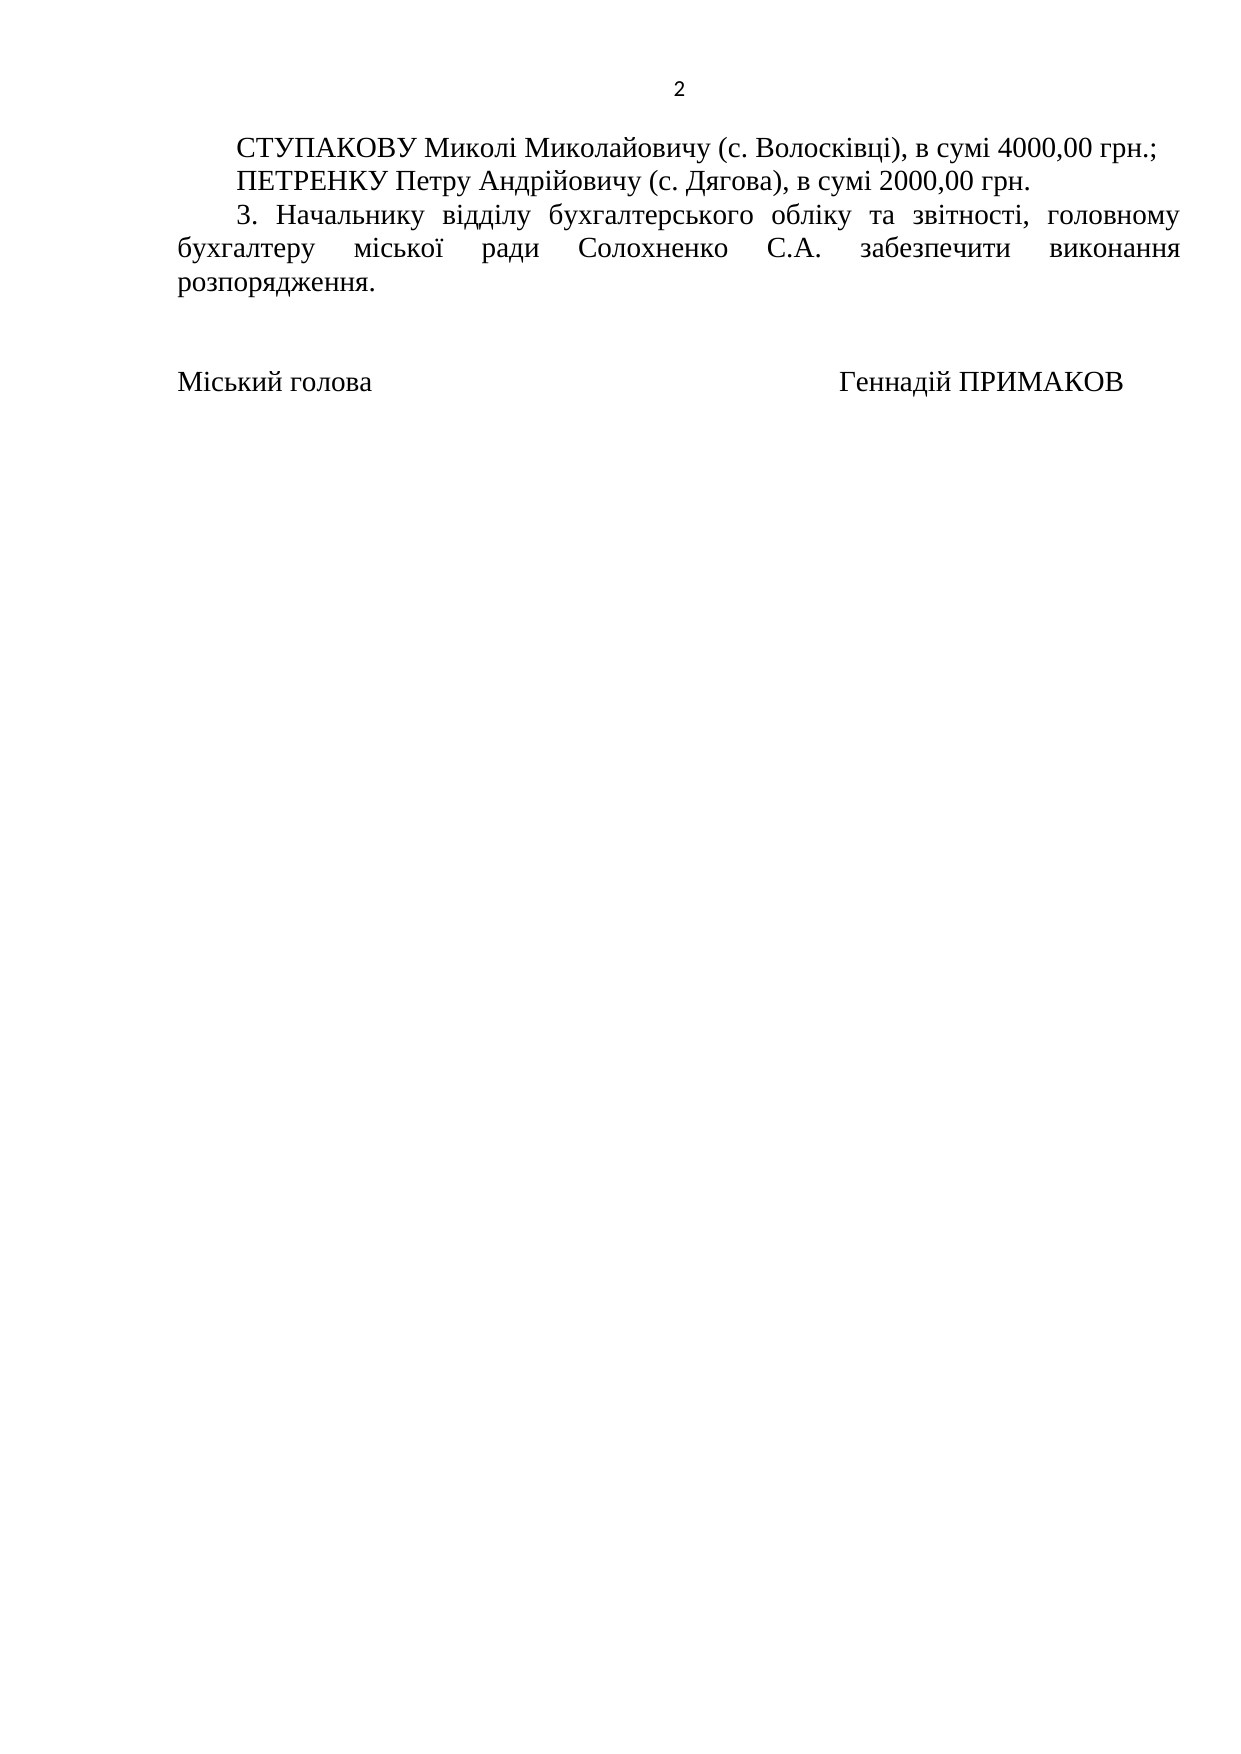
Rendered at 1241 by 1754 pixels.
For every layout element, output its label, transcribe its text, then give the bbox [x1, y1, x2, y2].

text СТУПАКОВУ Миколі Миколайовичу (с. Волосківці), в сумі 4000,00 грн.; [177, 130, 1181, 163]
text Міський голова Геннадій ПРИМАКОВ [177, 364, 1181, 398]
text ПЕТРЕНКУ Петру Андрійовичу (с. Дягова), в сумі 2000,00 грн. [177, 163, 1181, 197]
text 3. Начальнику відділу бухгалтерського обліку та звітності, головному бухгалтеру міської ради Солохненко С.А. забезпечити виконання розпорядження. [177, 197, 1181, 297]
